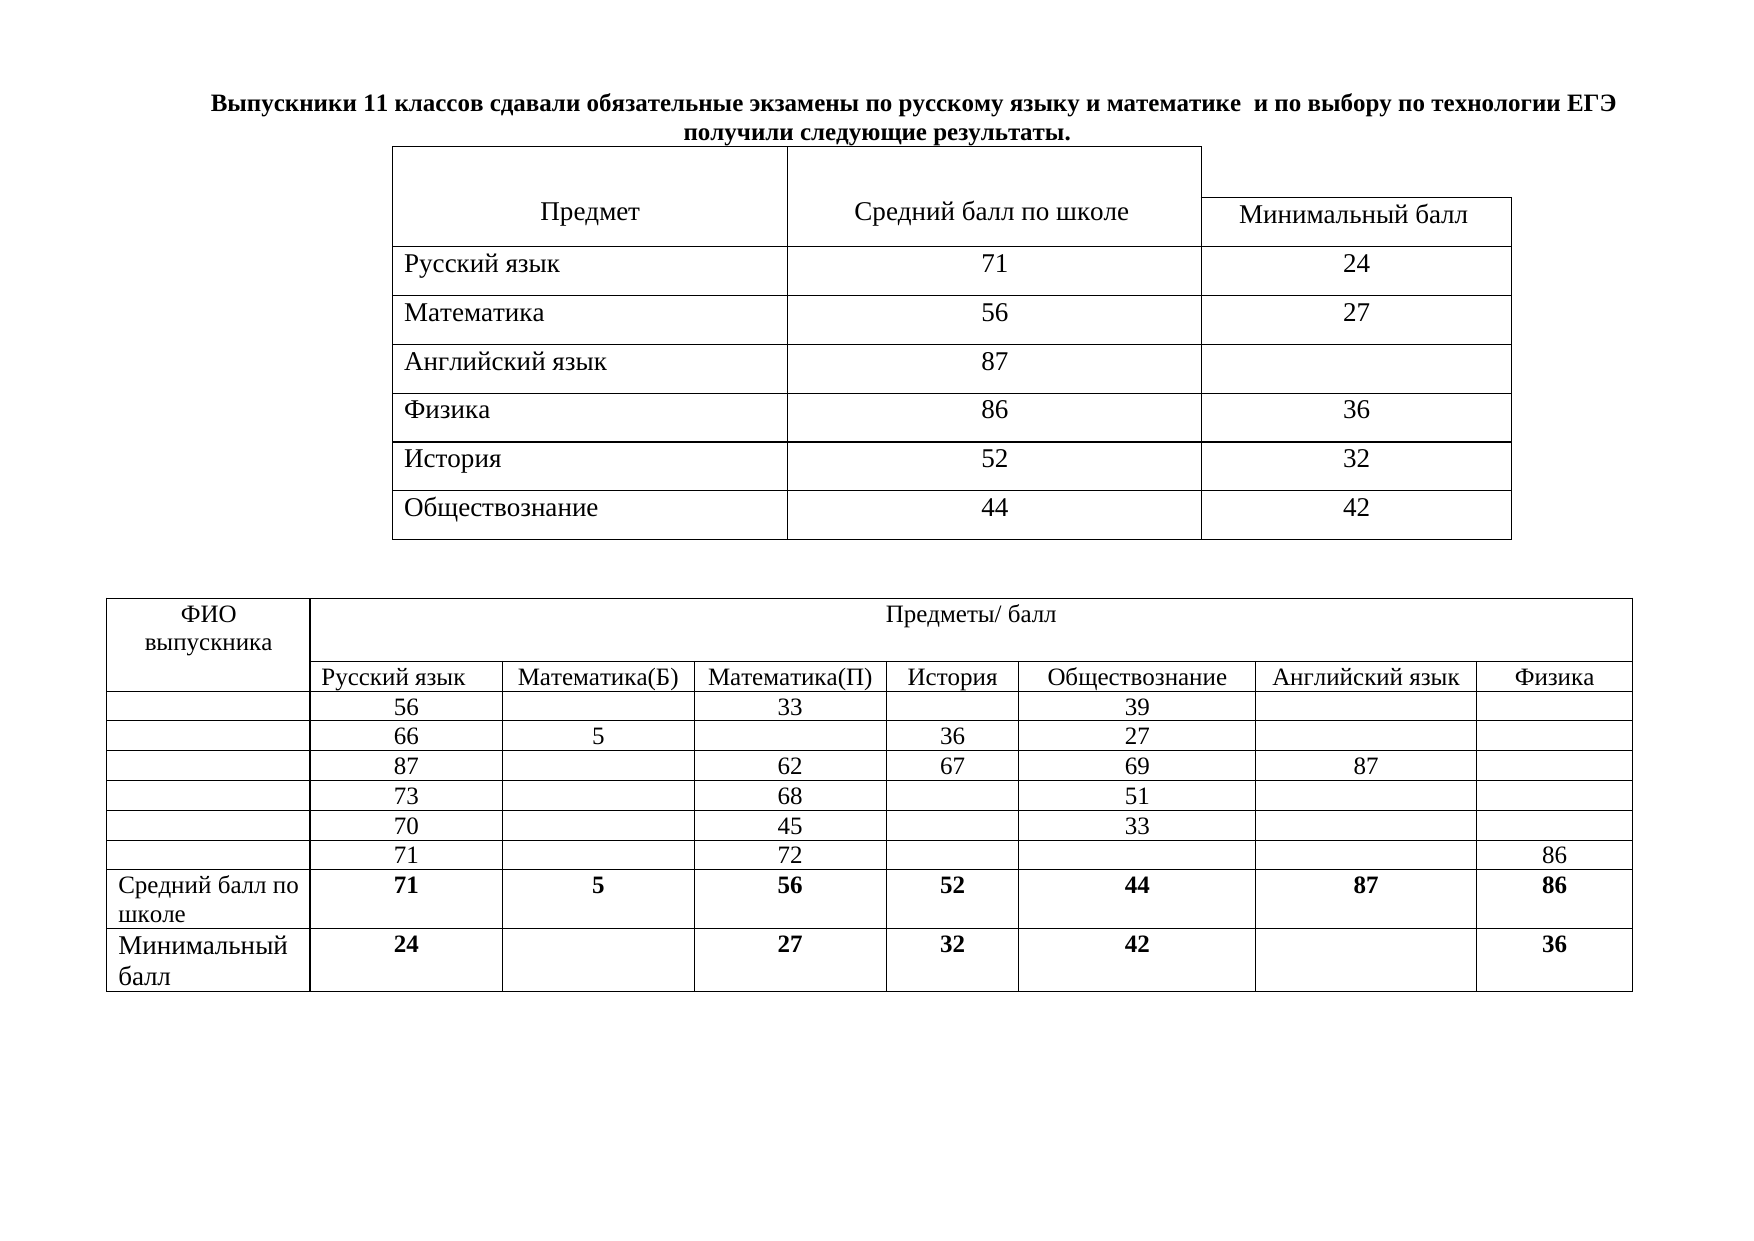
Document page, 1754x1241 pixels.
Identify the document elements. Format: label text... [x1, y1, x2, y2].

table_cell [503, 811, 694, 839]
table_cell [503, 692, 694, 720]
table_cell [1256, 929, 1476, 991]
table_cell [107, 841, 309, 869]
table_header Предмет [393, 147, 787, 246]
table_cell Минимальный балл [107, 929, 309, 991]
table_cell 86 [1477, 870, 1632, 928]
table_cell [107, 692, 309, 720]
table_cell [1019, 841, 1255, 869]
table_cell [503, 929, 694, 991]
table_cell [1477, 721, 1632, 750]
table_header Средний балл по школе [788, 147, 1201, 246]
table_cell 32 [1202, 443, 1511, 490]
table_cell [1477, 751, 1632, 780]
table_cell [503, 751, 694, 780]
table_cell [1256, 841, 1476, 869]
table_cell [1477, 781, 1632, 810]
table_cell 5 [503, 870, 694, 928]
table_cell 87 [311, 751, 502, 780]
table_cell Физика [393, 394, 787, 441]
table_cell 5 [503, 721, 694, 750]
table_cell 36 [1202, 394, 1511, 441]
table_cell 87 [1256, 870, 1476, 928]
table_cell 87 [788, 345, 1201, 392]
table_cell [887, 781, 1018, 810]
table_cell 86 [1477, 841, 1632, 869]
table_cell 45 [695, 811, 886, 839]
table_cell [1256, 721, 1476, 750]
table_cell 69 [1019, 751, 1255, 780]
table_cell [107, 811, 309, 839]
table_cell [107, 751, 309, 780]
table_cell 68 [695, 781, 886, 810]
table_cell [1477, 692, 1632, 720]
table_cell 67 [887, 751, 1018, 780]
table_cell [107, 721, 309, 750]
table_cell 52 [788, 443, 1201, 490]
table_cell 27 [695, 929, 886, 991]
table_cell История [393, 443, 787, 490]
table_cell 73 [311, 781, 502, 810]
table_cell 62 [695, 751, 886, 780]
table_cell 24 [1202, 247, 1511, 295]
table_cell 71 [311, 841, 502, 869]
table_cell Русский язык [311, 662, 502, 691]
table_cell 42 [1019, 929, 1255, 991]
table_cell 36 [887, 721, 1018, 750]
table_cell 33 [1019, 811, 1255, 839]
table_cell 51 [1019, 781, 1255, 810]
table_cell 86 [788, 394, 1201, 441]
table_cell 44 [1019, 870, 1255, 928]
table_cell 87 [1256, 751, 1476, 780]
table_cell Обществознание [1019, 662, 1255, 691]
table_cell Математика [393, 296, 787, 344]
table_cell История [887, 662, 1018, 691]
table_cell Английский язык [393, 345, 787, 392]
table_header Предметы/ балл [311, 599, 1632, 661]
table_cell 32 [887, 929, 1018, 991]
table_cell Минимальный балл [1202, 198, 1511, 246]
table_cell 39 [1019, 692, 1255, 720]
table_cell Математика(П) [695, 662, 886, 691]
table_cell 42 [1202, 491, 1511, 539]
table_cell [695, 721, 886, 750]
table_cell 56 [695, 870, 886, 928]
table_cell [1256, 692, 1476, 720]
table_cell [887, 841, 1018, 869]
table_cell Математика(Б) [503, 662, 694, 691]
table_cell 52 [887, 870, 1018, 928]
table_cell 27 [1202, 296, 1511, 344]
table_cell 56 [788, 296, 1201, 344]
table_cell [1256, 781, 1476, 810]
table_cell [887, 811, 1018, 839]
table_cell 70 [311, 811, 502, 839]
table_cell Физика [1477, 662, 1632, 691]
table_cell Обществознание [393, 491, 787, 539]
table_cell Русский язык [393, 247, 787, 295]
table_cell 72 [695, 841, 886, 869]
table_cell 66 [311, 721, 502, 750]
table_cell [503, 781, 694, 810]
table_cell 56 [311, 692, 502, 720]
table_cell [107, 781, 309, 810]
table_cell 71 [788, 247, 1201, 295]
table_cell 71 [311, 870, 502, 928]
table_cell [1202, 345, 1511, 392]
table_cell 44 [788, 491, 1201, 539]
table_cell [887, 692, 1018, 720]
table_cell [1477, 811, 1632, 839]
text Выпускники 11 классов сдавали обязательные экзамены по русскому языку и математике и по выбору по технологии ЕГЭ получили следующие результаты. [118, 88, 1636, 146]
table_cell 33 [695, 692, 886, 720]
table_cell [1256, 811, 1476, 839]
table_cell Английский язык [1256, 662, 1476, 691]
table_cell [503, 841, 694, 869]
table_cell 24 [311, 929, 502, 991]
table_cell Средний балл по школе [107, 870, 309, 928]
table_cell 27 [1019, 721, 1255, 750]
table_cell 36 [1477, 929, 1632, 991]
table_header ФИО выпускника [107, 599, 309, 691]
